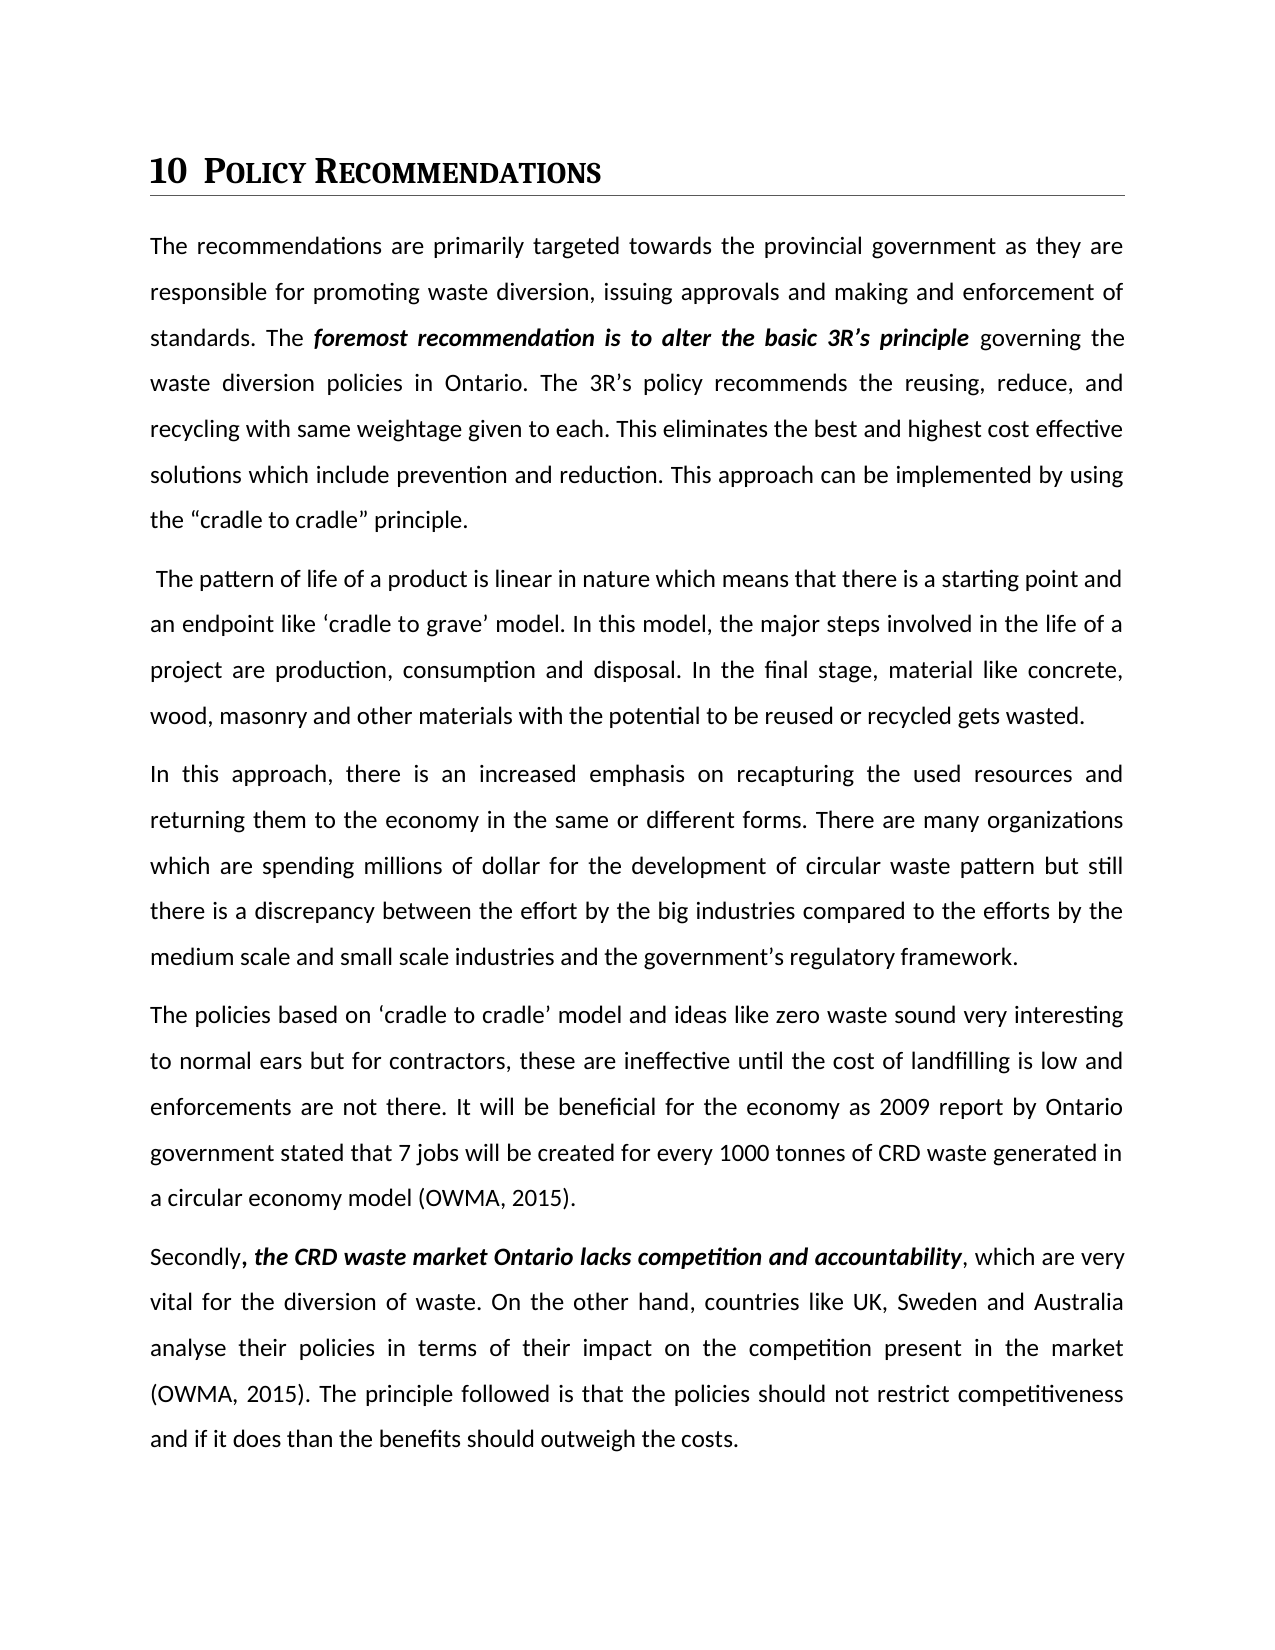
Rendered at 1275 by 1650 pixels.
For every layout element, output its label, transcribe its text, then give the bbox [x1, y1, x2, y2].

text The policies based on ‘cradle to cradle’ model and ideas like zero waste sound very interesting to normal ears but for contractors, these are ineffective until the cost of landfilling is low and enforcements are not there. It will be beneficial for the economy as 2009 report by Ontario government stated that 7 jobs will be created for every 1000 tonnes of CRD waste generated in a circular economy model (OWMA, 2015). [150, 999, 1125, 1213]
text The recommendations are primarily targeted towards the provincial government as they are responsible for promoting waste diversion, issuing approvals and making and enforcement of standards. The foremost recommendation is to alter the basic 3R’s principle governing the waste diversion policies in Ontario. The 3R’s policy recommends the reusing, reduce, and recycling with same weightage given to each. This eliminates the best and highest cost effective solutions which include prevention and reduction. This approach can be implemented by using the “cradle to cradle” principle. [150, 230, 1125, 535]
text In this approach, there is an increased emphasis on recapturing the used resources and returning them to the economy in the same or different forms. There are many organizations which are spending millions of dollar for the development of circular waste pattern but still there is a discrepancy between the effort by the big industries compared to the efforts by the medium scale and small scale industries and the government’s regulatory framework. [150, 758, 1125, 972]
subtitle Policy Recommendations [150, 150, 1125, 195]
text Secondly, the CRD waste market Ontario lacks competition and accountability, which are very vital for the diversion of waste. On the other hand, countries like UK, Sweden and Australia analyse their policies in terms of their impact on the competition present in the market (OWMA, 2015). The principle followed is that the policies should not restrict competitiveness and if it does than the benefits should outweigh the costs. [150, 1241, 1125, 1454]
text The pattern of life of a product is linear in nature which means that there is a starting point and an endpoint like ‘cradle to grave’ model. In this model, the major steps involved in the life of a project are production, consumption and disposal. In the final stage, material like concrete, wood, masonry and other materials with the potential to be reused or recycled gets wasted. [150, 563, 1125, 731]
